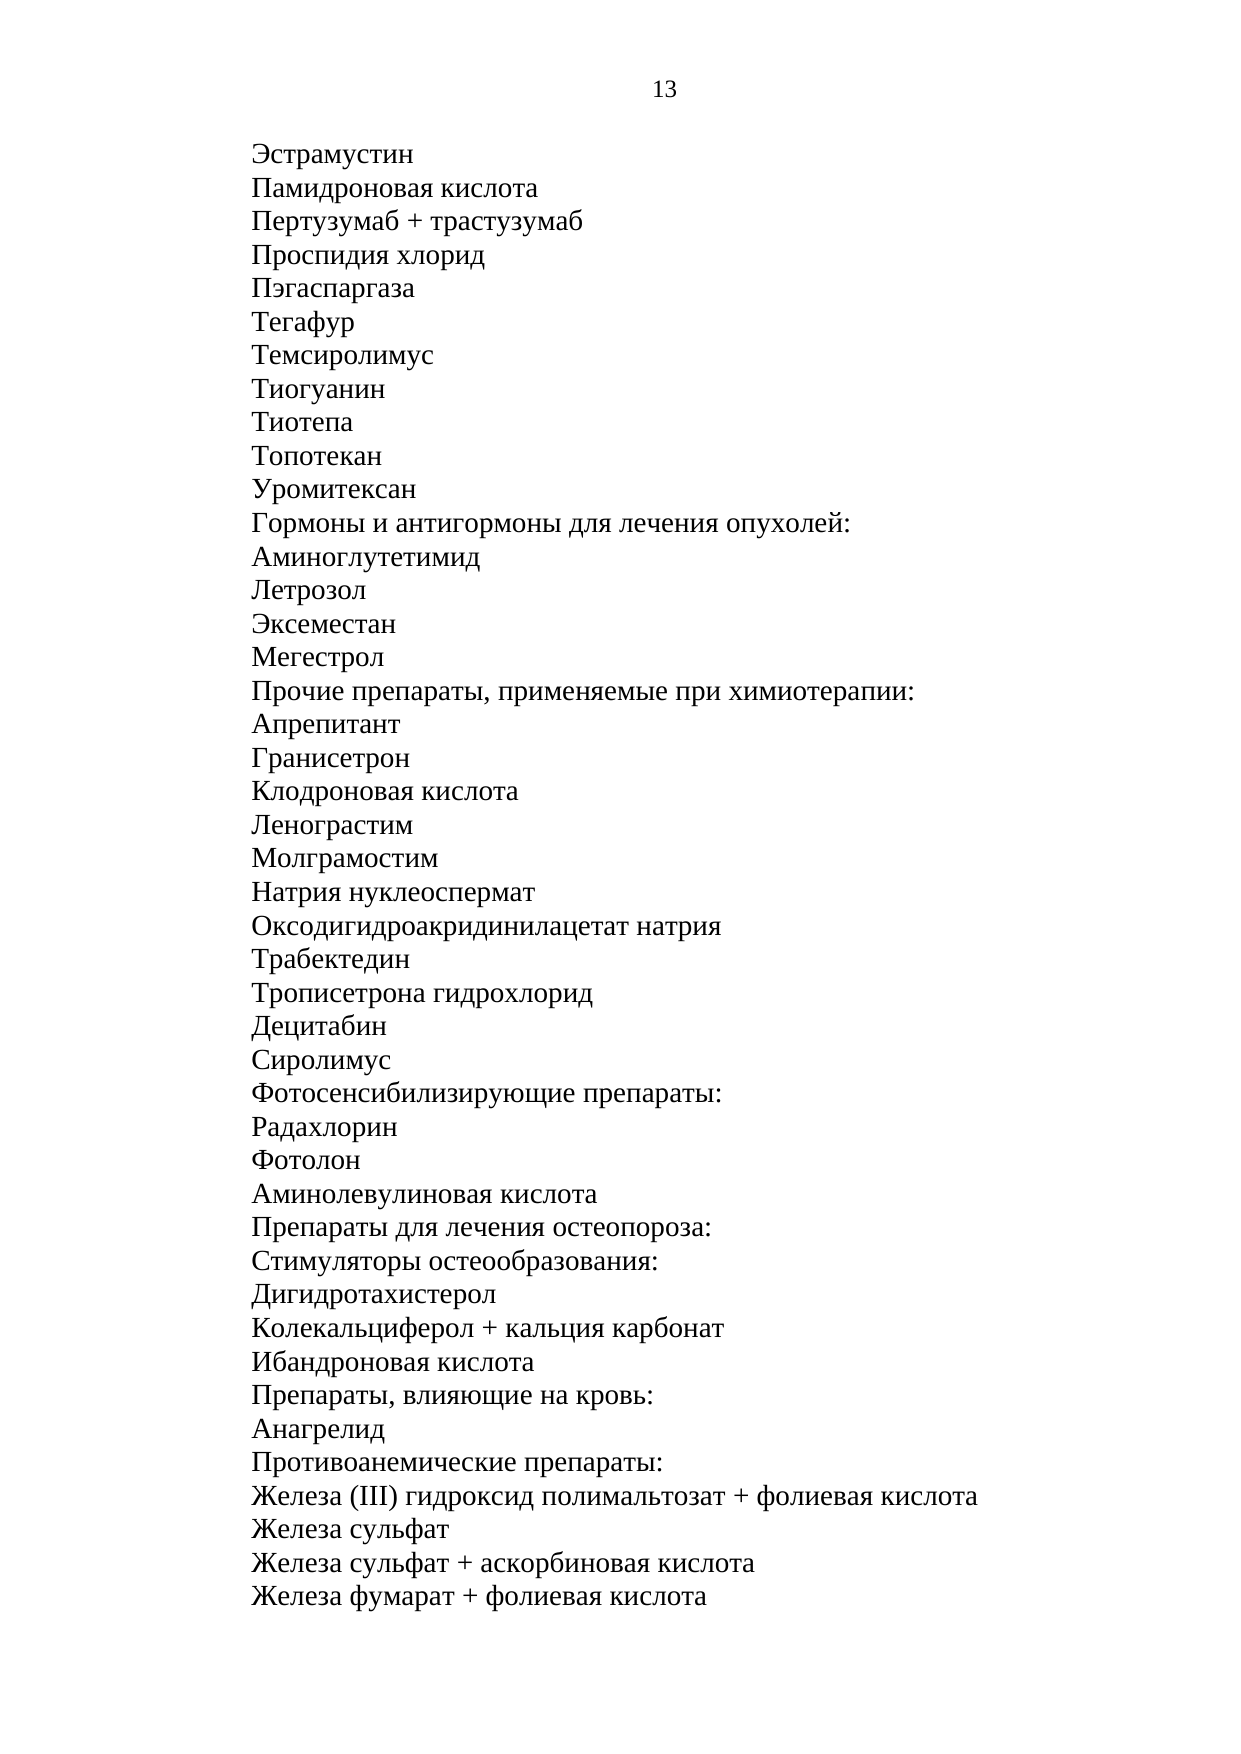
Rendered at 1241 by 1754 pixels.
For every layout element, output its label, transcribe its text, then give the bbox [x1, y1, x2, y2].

text Клодроновая кислота [177, 773, 1152, 807]
text Железа сульфат + аскорбиновая кислота [177, 1545, 1152, 1578]
text Противоанемические препараты: [177, 1444, 1152, 1478]
text Летрозол [177, 572, 1152, 606]
text Тегафур [177, 304, 1152, 337]
text Эксеместан [177, 606, 1152, 639]
text Радахлорин [177, 1109, 1152, 1142]
text Тиотепа [177, 404, 1152, 438]
text Тиогуанин [177, 371, 1152, 404]
text Уромитексан [177, 472, 1152, 505]
text Анагрелид [177, 1411, 1152, 1444]
text Железа сульфат [177, 1511, 1152, 1545]
text Трописетрона гидрохлорид [177, 975, 1152, 1008]
text Топотекан [177, 438, 1152, 472]
text Стимуляторы остеообразования: [177, 1243, 1152, 1277]
text Пертузумаб + трастузумаб [177, 203, 1152, 237]
text Проспидия хлорид [177, 237, 1152, 270]
text Памидроновая кислота [177, 170, 1152, 203]
text Трабектедин [177, 941, 1152, 975]
text Фотолон [177, 1142, 1152, 1176]
text Гормоны и антигормоны для лечения опухолей: [177, 505, 1152, 539]
text Темсиролимус [177, 337, 1152, 371]
text Эстрамустин [177, 136, 1152, 170]
text Прочие препараты, применяемые при химиотерапии: [177, 673, 1152, 706]
text Сиролимус [177, 1042, 1152, 1075]
text Железа фумарат + фолиевая кислота [177, 1578, 1152, 1612]
text Аминолевулиновая кислота [177, 1176, 1152, 1209]
text Препараты, влияющие на кровь: [177, 1377, 1152, 1411]
text Апрепитант [177, 706, 1152, 740]
text Препараты для лечения остеопороза: [177, 1209, 1152, 1243]
text Молграмостим [177, 841, 1152, 874]
text Ленограстим [177, 807, 1152, 841]
text Децитабин [177, 1008, 1152, 1042]
text Колекальциферол + кальция карбонат [177, 1310, 1152, 1344]
text Аминоглутетимид [177, 539, 1152, 572]
text Фотосенсибилизирующие препараты: [177, 1075, 1152, 1109]
text Натрия нуклеоспермат [177, 874, 1152, 908]
text Мегестрол [177, 639, 1152, 673]
text Ибандроновая кислота [177, 1344, 1152, 1377]
text Оксодигидроакридинилацетат натрия [177, 908, 1152, 941]
text Пэгаспаргаза [177, 270, 1152, 304]
text Дигидротахистерол [177, 1277, 1152, 1310]
text Гранисетрон [177, 740, 1152, 773]
text Железа (III) гидроксид полимальтозат + фолиевая кислота [177, 1478, 1152, 1511]
